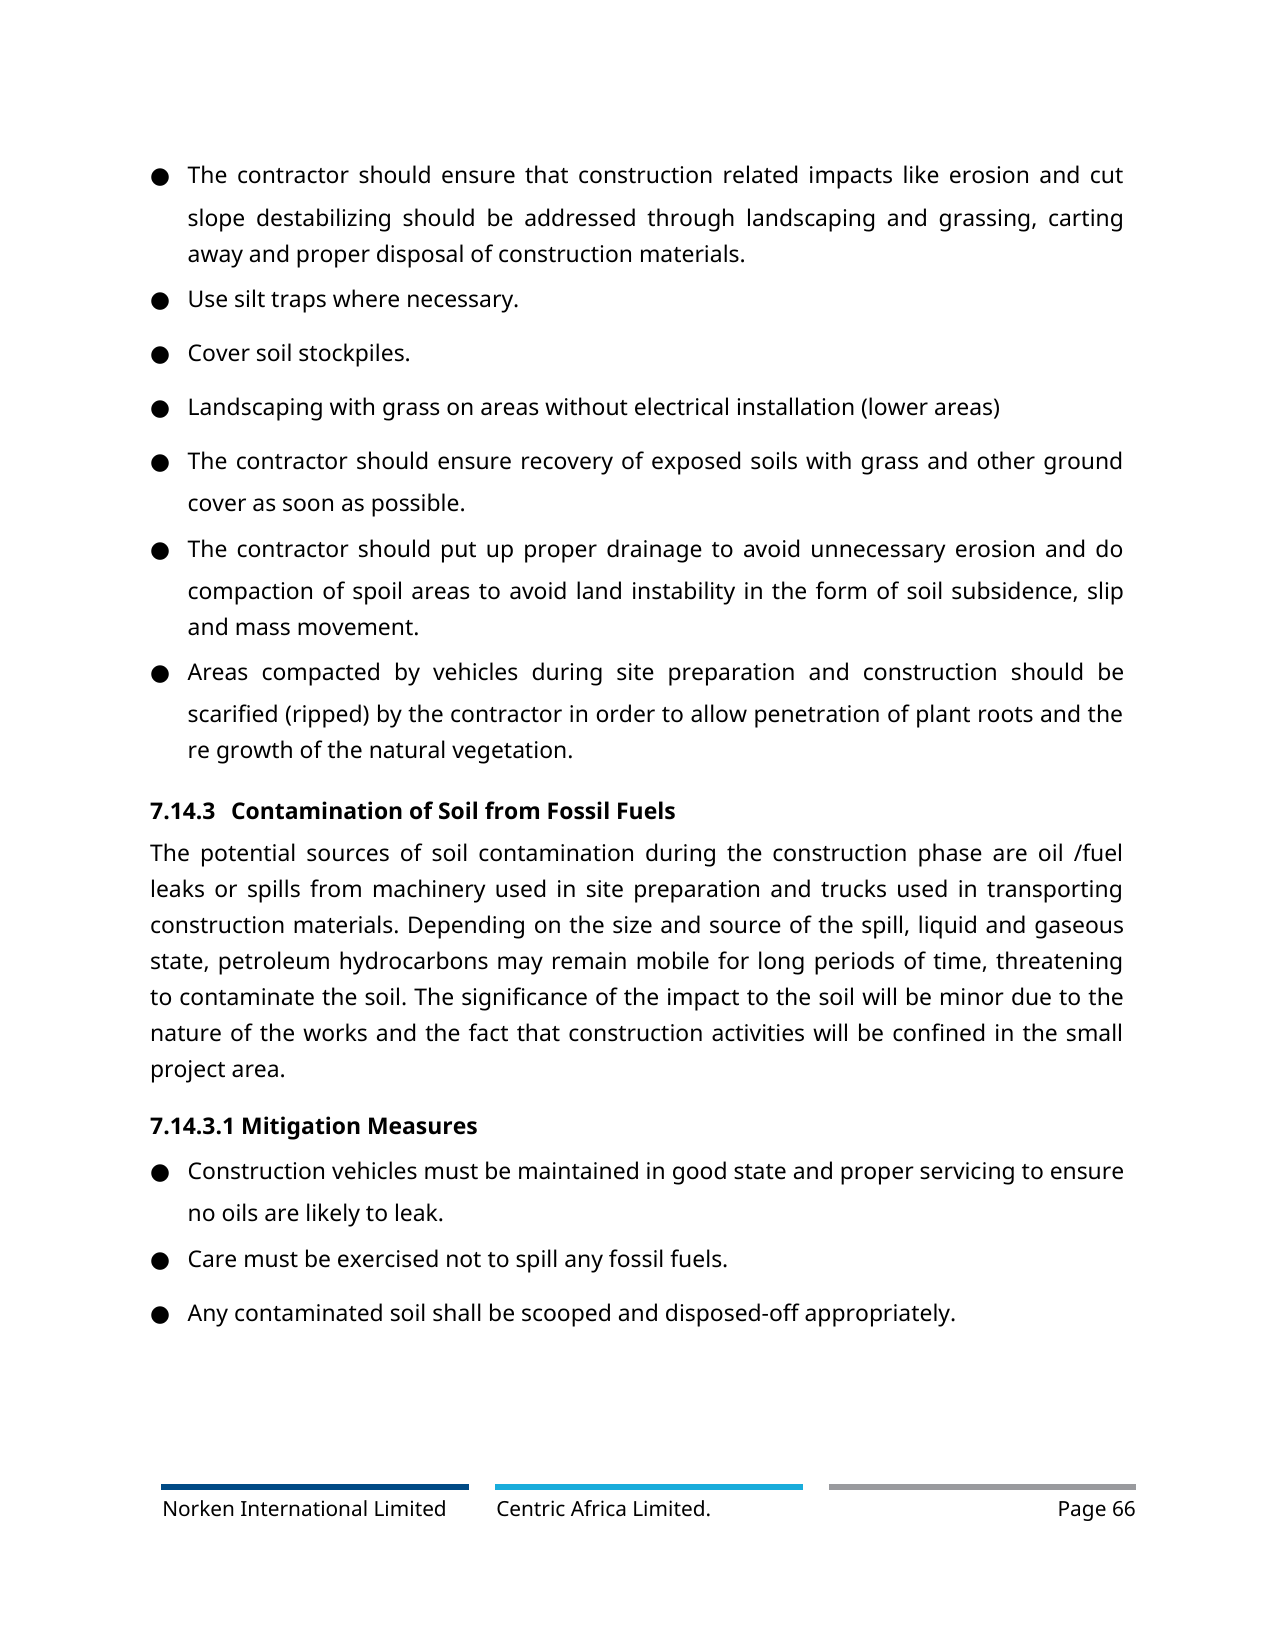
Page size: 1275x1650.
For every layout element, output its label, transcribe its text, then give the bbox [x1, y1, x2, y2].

list The contractor should ensure that construction related impacts like erosion and cut slope destabilizing should be addressed through landscaping and grassing, carting away and proper disposal of construction materials. [150, 150, 1125, 269]
list Construction vehicles must be maintained in good state and proper servicing to ensure no oils are likely to leak. [150, 1146, 1125, 1228]
list Any contaminated soil shall be scooped and disposed-off appropriately. [150, 1287, 1125, 1334]
list Contamination of Soil from Fossil Fuels [150, 795, 1125, 826]
list Care must be exercised not to spill any fossil fuels. [150, 1233, 1125, 1280]
text The potential sources of soil contamination during the construction phase are oil /fuel leaks or spills from machinery used in site preparation and trucks used in transporting construction materials. Depending on the size and source of the spill, liquid and gaseous state, petroleum hydrocarbons may remain mobile for long periods of time, threatening to contaminate the soil. The significance of the impact to the soil will be minor due to the nature of the works and the fact that construction activities will be confined in the small project area. [150, 837, 1125, 1084]
list Landscaping with grass on areas without electrical installation (lower areas) [150, 381, 1125, 428]
list The contractor should ensure recovery of exposed soils with grass and other ground cover as soon as possible. [150, 435, 1125, 518]
list Use silt traps where necessary. [150, 273, 1125, 321]
list The contractor should put up proper drainage to avoid unnecessary erosion and do compaction of spoil areas to avoid land instability in the form of soil subsidence, slip and mass movement. [150, 523, 1125, 642]
list Cover soil stockpiles. [150, 327, 1125, 374]
text 7.14.3.1 Mitigation Measures [150, 1110, 1125, 1141]
list Areas compacted by vehicles during site preparation and construction should be scarified (ripped) by the contractor in order to allow penetration of plant roots and the re growth of the natural vegetation. [150, 647, 1125, 765]
